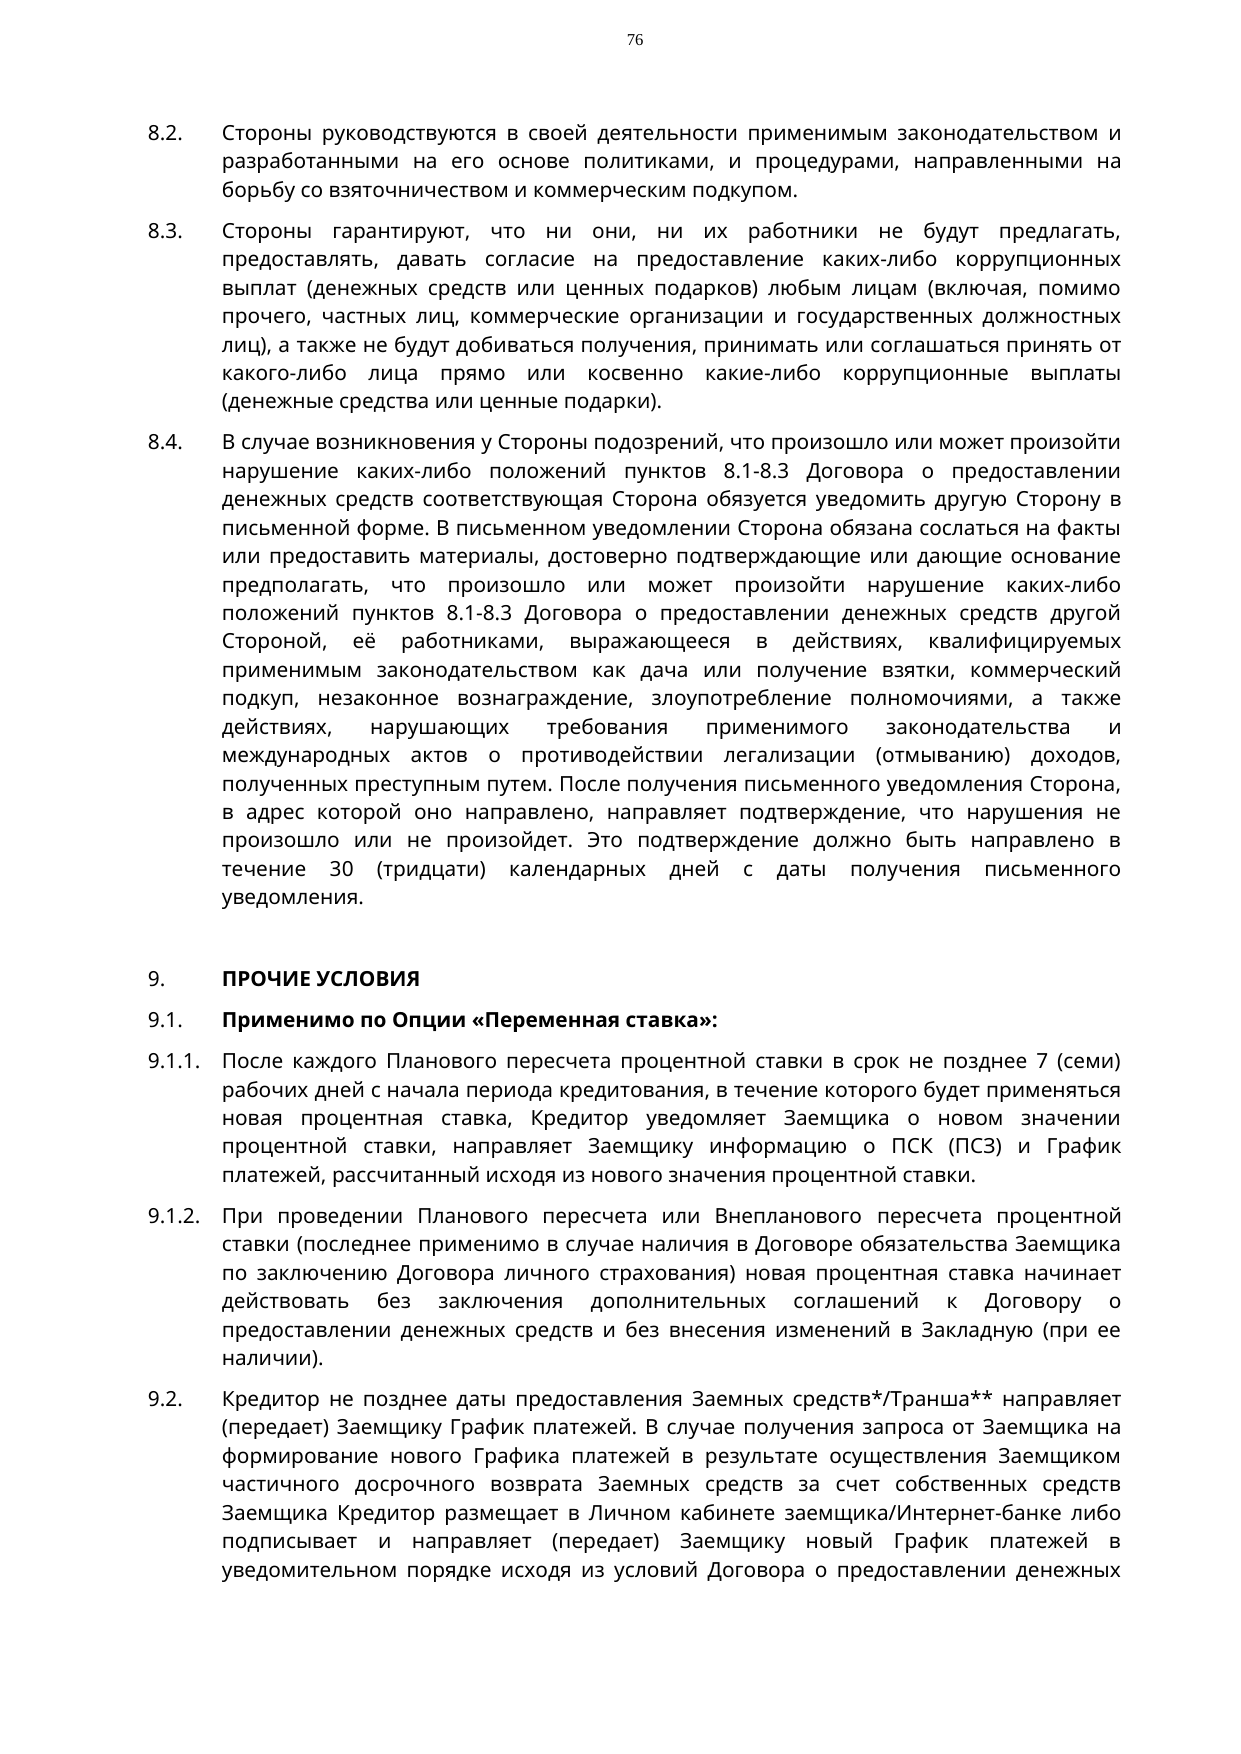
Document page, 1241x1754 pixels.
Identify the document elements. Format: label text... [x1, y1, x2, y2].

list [148, 1384, 1122, 1583]
list ПРОЧИЕ УСЛОВИЯ [148, 964, 1122, 993]
list Применимо по Опции «Переменная ставка»: [148, 1005, 1122, 1034]
list При проведении Планового пересчета или Внепланового пересчета процентной ставки (последнее применимо в случае наличия в Договоре обязательства Заемщика по заключению Договора личного страхования) новая процентная ставка начинает действовать без заключения дополнительных соглашений к Договору о предоставлении денежных средств и без внесения изменений в Закладную (при ее наличии). [148, 1201, 1122, 1372]
list В случае возникновения у Стороны подозрений, что произошло или может произойти нарушение каких-либо положений пунктов 8.1-8.3 Договора о предоставлении денежных средств соответствующая Сторона обязуется уведомить другую Сторону в письменной форме. В письменном уведомлении Сторона обязана сослаться на факты или предоставить материалы, достоверно подтверждающие или дающие основание предполагать, что произошло или может произойти нарушение каких-либо положений пунктов 8.1-8.3 Договора о предоставлении денежных средств другой Стороной, её работниками, выражающееся в действиях, квалифицируемых применимым законодательством как дача или получение взятки, коммерческий подкуп, незаконное вознаграждение, злоупотребление полномочиями, а также действиях, нарушающих требования применимого законодательства и международных актов о противодействии легализации (отмыванию) доходов, полученных преступным путем. После получения письменного уведомления Сторона, в адрес которой оно направлено, направляет подтверждение, что нарушения не произошло или не произойдет. Это подтверждение должно быть направлено в течение 30 (тридцати) календарных дней с даты получения письменного уведомления. [148, 427, 1122, 911]
list Стороны руководствуются в своей деятельности применимым законодательством и разработанными на его основе политиками, и процедурами, направленными на борьбу со взяточничеством и коммерческим подкупом. [148, 118, 1122, 203]
list После каждого Планового пересчета процентной ставки в срок не позднее 7 (семи) рабочих дней с начала периода кредитования, в течение которого будет применяться новая процентная ставка, Кредитор уведомляет Заемщика о новом значении процентной ставки, направляет Заемщику информацию о ПСК (ПСЗ) и График платежей, рассчитанный исходя из нового значения процентной ставки. [148, 1046, 1122, 1188]
list Стороны гарантируют, что ни они, ни их работники не будут предлагать, предоставлять, давать согласие на предоставление каких-либо коррупционных выплат (денежных средств или ценных подарков) любым лицам (включая, помимо прочего, частных лиц, коммерческие организации и государственных должностных лиц), а также не будут добиваться получения, принимать или соглашаться принять от какого-либо лица прямо или косвенно какие-либо коррупционные выплаты (денежные средства или ценные подарки). [148, 216, 1122, 415]
